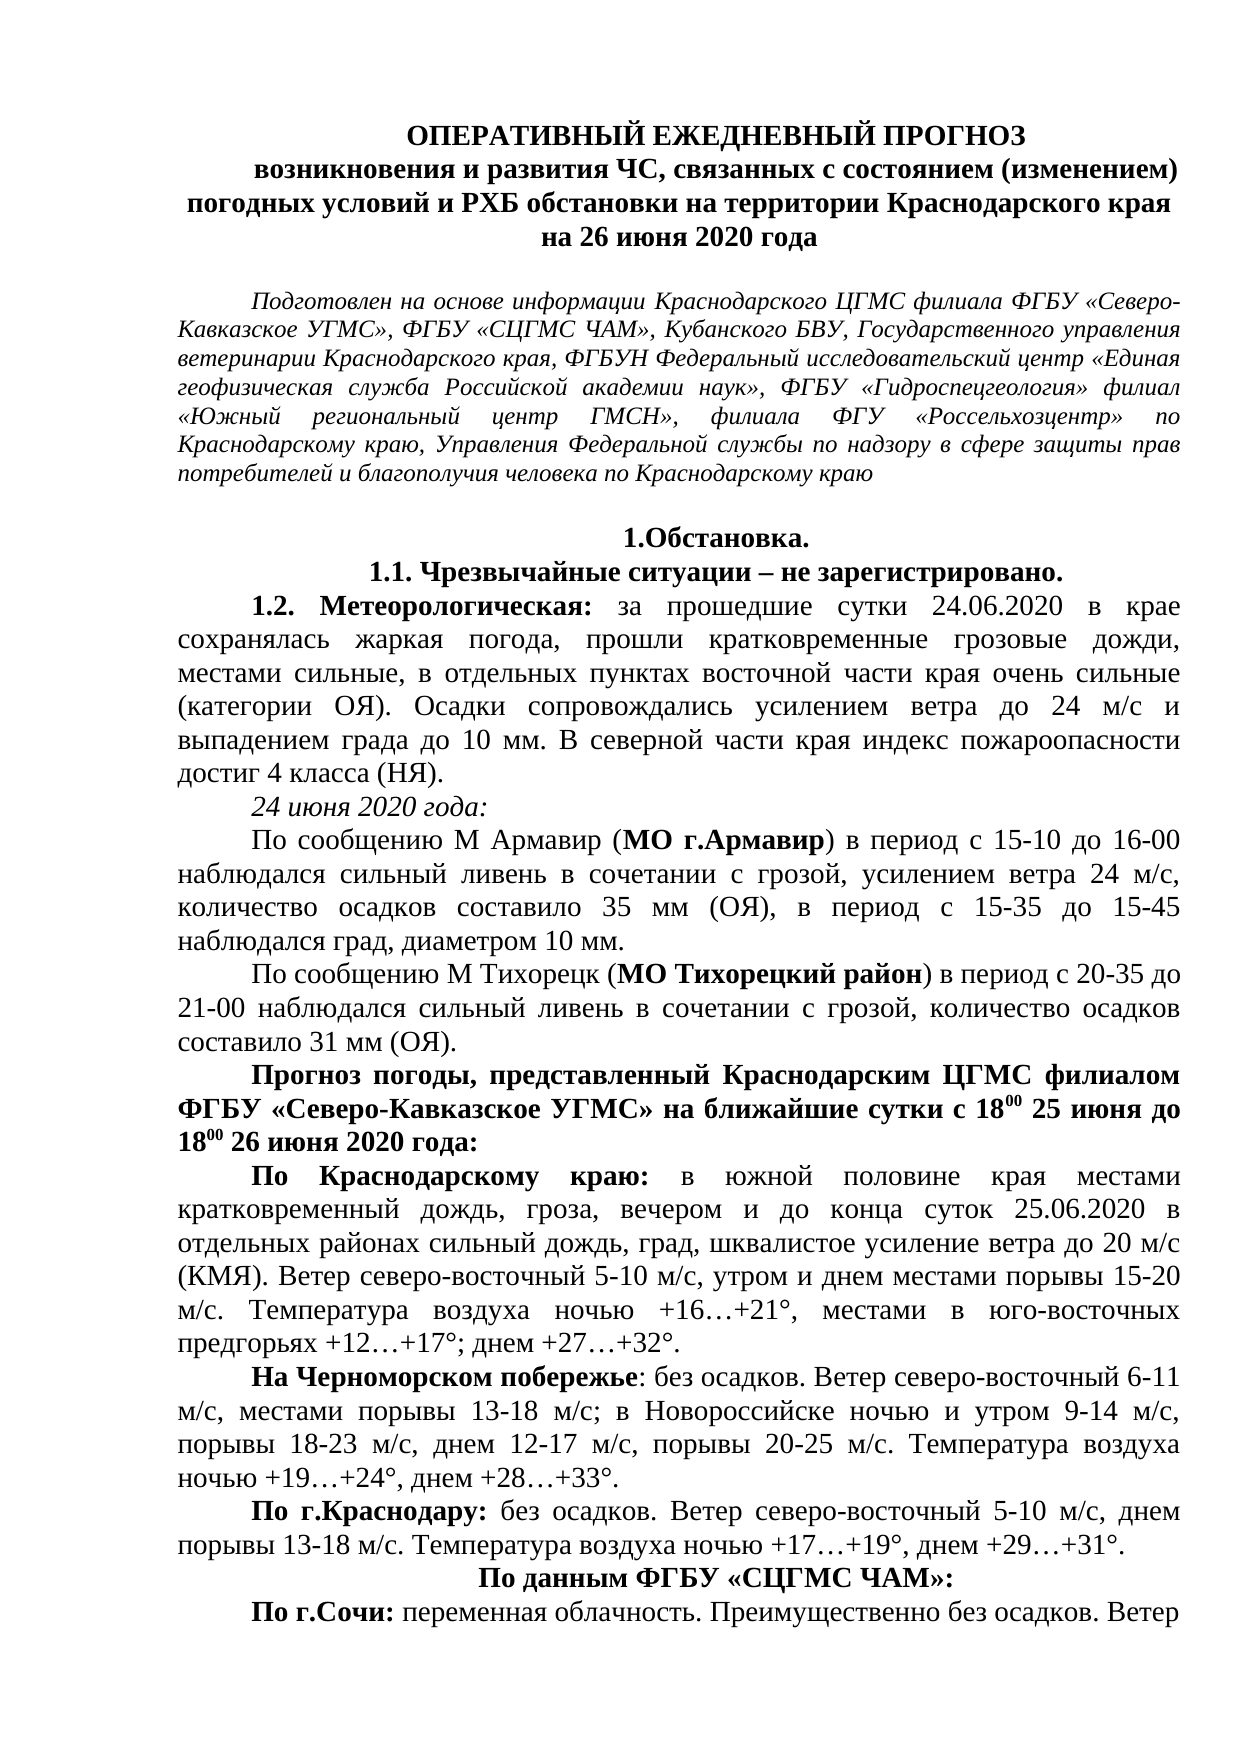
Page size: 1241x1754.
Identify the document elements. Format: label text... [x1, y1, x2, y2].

text По сообщению М Тихорецк (МО Тихорецкий район) в период с 20-35 до 21-00 наблюдался сильный ливень в сочетании с грозой, количество осадков составило 31 мм (ОЯ). [177, 957, 1181, 1057]
text Прогноз погоды, представленный Краснодарским ЦГМС филиалом ФГБУ «Северо-Кавказское УГМС» на ближайшие сутки с 1800 25 июня до 1800 26 июня 2020 года: [177, 1057, 1181, 1158]
text По сообщению М Армавир (МО г.Армавир) в период с 15-10 до 16-00 наблюдался сильный ливень в сочетании с грозой, усилением ветра 24 м/с, количество осадков составило 35 мм (ОЯ), в период с 15-35 до 15-45 наблюдался град, диаметром 10 мм. [177, 822, 1181, 957]
text возникновения и развития ЧС, связанных с состоянием (изменением) погодных условий и РХБ обстановки на территории Краснодарского края на 26 июня 2020 года [177, 152, 1181, 252]
text 1.1. Чрезвычайные ситуации – не зарегистрировано. [177, 554, 1181, 588]
text По данным ФГБУ «СЦГМС ЧАМ»: [177, 1560, 1181, 1594]
text По г.Краснодару: без осадков. Ветер северо-восточный 5-10 м/с, днем порывы 13-18 м/с. Температура воздуха ночью +17…+19°, днем +29…+31°. [177, 1493, 1181, 1560]
text ОПЕРАТИВНЫЙ ЕЖЕДНЕВНЫЙ ПРОГНОЗ [177, 118, 1181, 152]
text По Краснодарскому краю: в южной половине края местами кратковременный дождь, гроза, вечером и до конца суток 25.06.2020 в отдельных районах сильный дождь, град, шквалистое усиление ветра до 20 м/с (КМЯ). Ветер северо-восточный 5-10 м/с, утром и днем местами порывы 15-20 м/с. Температура воздуха ночью +16…+21°, местами в юго-восточных предгорьях +12…+17°; днем +27…+32°. [177, 1158, 1181, 1359]
text 1.2. Метеорологическая: за прошедшие сутки 24.06.2020 в крае сохранялась жаркая погода, прошли кратковременные грозовые дожди, местами сильные, в отдельных пунктах восточной части края очень сильные (категории ОЯ). Осадки сопровождались усилением ветра до 24 м/с и выпадением града до 10 мм. В северной части края индекс пожароопасности достиг 4 класса (НЯ). [177, 588, 1181, 789]
text По г.Сочи: переменная облачность. Преимущественно без осадков. Ветер [177, 1594, 1181, 1627]
text 24 июня 2020 года: [177, 789, 1181, 822]
text Подготовлен на основе информации Краснодарского ЦГМС филиала ФГБУ «Северо-Кавказское УГМС», ФГБУ «СЦГМС ЧАМ», Кубанского БВУ, Государственного управления ветеринарии Краснодарского края, ФГБУН Федеральный исследовательский центр «Единая геофизическая служба Российской академии наук», ФГБУ «Гидроспецгеология» филиал «Южный региональный центр ГМСН», филиала ФГУ «Россельхозцентр» по Краснодарскому краю, Управления Федеральной службы по надзору в сфере защиты прав потребителей и благополучия человека по Краснодарскому краю [177, 286, 1181, 487]
text 1.Обстановка. [177, 521, 1181, 554]
text На Черноморском побережье: без осадков. Ветер северо-восточный 6-11 м/с, местами порывы 13-18 м/с; в Новороссийске ночью и утром 9-14 м/с, порывы 18-23 м/с, днем 12-17 м/с, порывы 20-25 м/с. Температура воздуха ночью +19…+24°, днем +28…+33°. [177, 1359, 1181, 1493]
